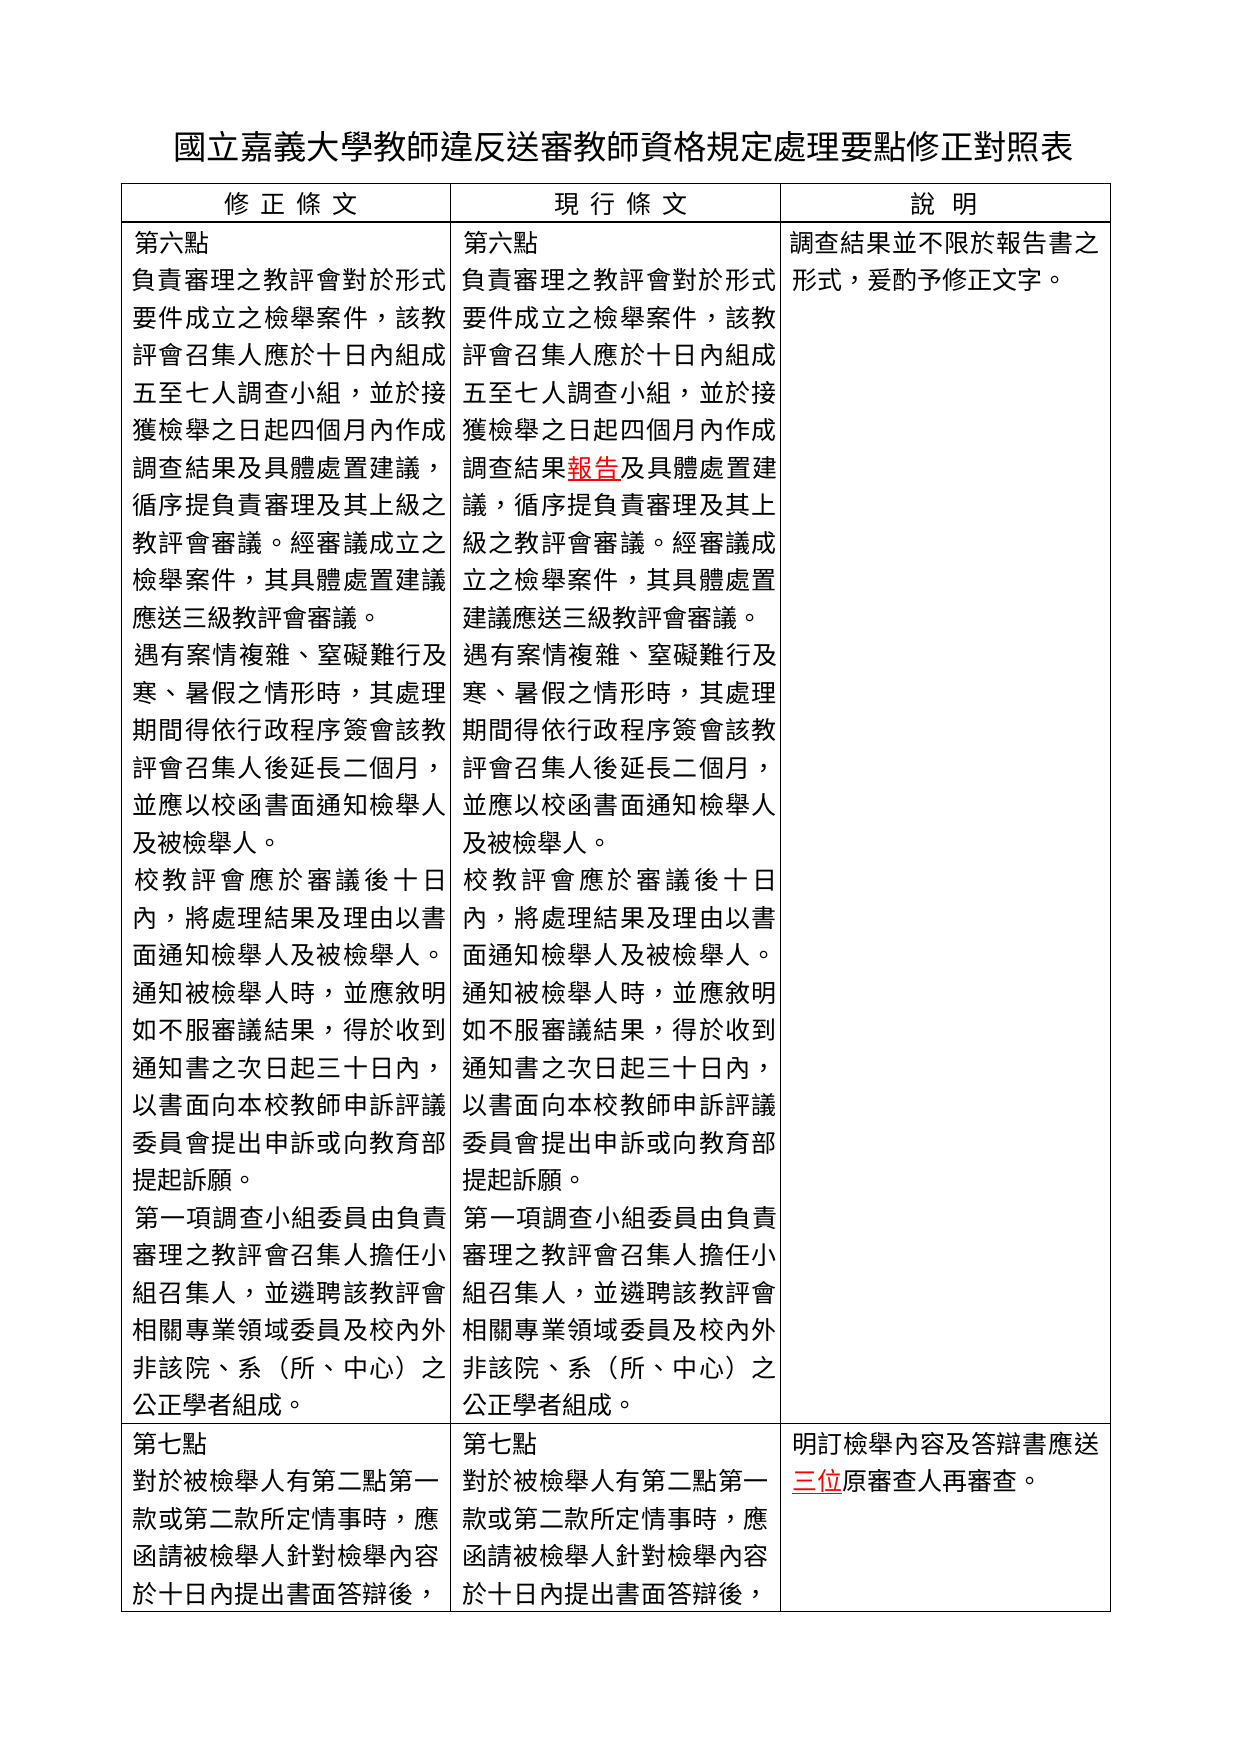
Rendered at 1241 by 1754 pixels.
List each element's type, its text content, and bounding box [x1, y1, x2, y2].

table_cell 第六點 負責審理之教評會對於形式要件成立之檢舉案件，該教評會召集人應於十日內組成五至七人調查小組，並於接獲檢舉之日起四個月內作成調查結果報告及具體處置建議，循序提負責審理及其上級之教評會審議。經審議成立之檢舉案件，其具體處置建議應送三級教評會審議。 遇有案情複雜、窒礙難行及寒、暑假之情形時，其處理期間得依行政程序簽會該教評會召集人後延長二個月，並應以校函書面通知檢舉人及被檢舉人。 校教評會應於審議後十日內，將處理結果及理由以書面通知檢舉人及被檢舉人。通知被檢舉人時，並應敘明如不服審議結果，得於收到通知書之次日起三十日內，以書面向本校教師申訴評議委員會提出申訴或向教育部提起訴願。 第一項調查小組委員由負責審理之教評會召集人擔任小組召集人，並遴聘該教評會相關專業領域委員及校內外非該院、系（所、中心）之公正學者組成。 [451, 223, 780, 1422]
table_cell 第六點 負責審理之教評會對於形式要件成立之檢舉案件，該教評會召集人應於十日內組成五至七人調查小組，並於接獲檢舉之日起四個月內作成調查結果及具體處置建議，循序提負責審理及其上級之教評會審議。經審議成立之檢舉案件，其具體處置建議應送三級教評會審議。 遇有案情複雜、窒礙難行及寒、暑假之情形時，其處理期間得依行政程序簽會該教評會召集人後延長二個月，並應以校函書面通知檢舉人及被檢舉人。 校教評會應於審議後十日內，將處理結果及理由以書面通知檢舉人及被檢舉人。通知被檢舉人時，並應敘明如不服審議結果，得於收到通知書之次日起三十日內，以書面向本校教師申訴評議委員會提出申訴或向教育部提起訴願。 第一項調查小組委員由負責審理之教評會召集人擔任小組召集人，並遴聘該教評會相關專業領域委員及校內外非該院、系（所、中心）之公正學者組成。 [122, 223, 450, 1422]
table_cell 明訂檢舉內容及答辯書應送三位原審查人再審查。 [781, 1424, 1110, 1611]
table_header 修 正 條 文 [122, 184, 450, 221]
table_header 說 明 [781, 184, 1110, 221]
table_header 現 行 條 文 [451, 184, 780, 221]
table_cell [122, 1424, 450, 1611]
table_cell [451, 1424, 780, 1611]
text 國立嘉義大學教師違反送審教師資格規定處理要點修正對照表 [136, 108, 1110, 183]
table_cell 調查結果並不限於報告書之形式，爰酌予修正文字。 [781, 223, 1110, 1422]
